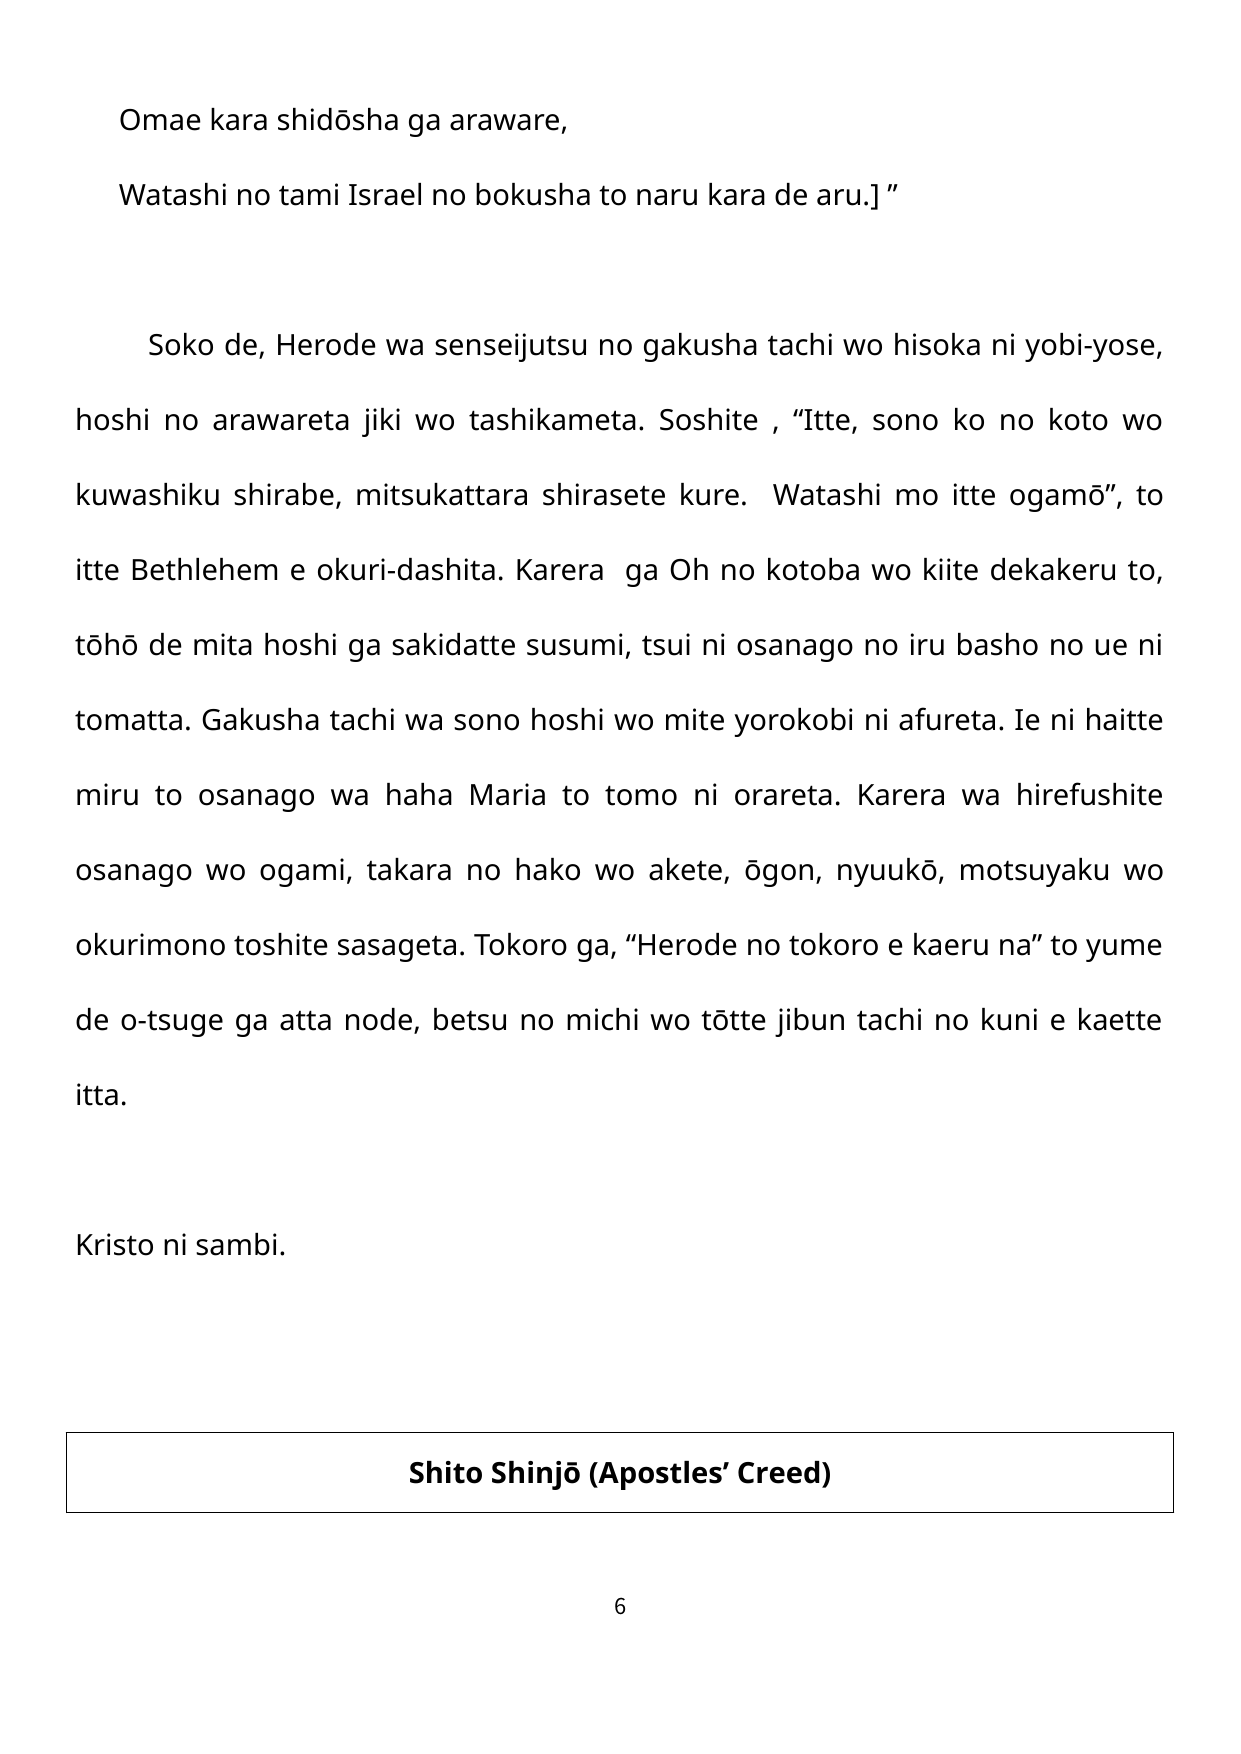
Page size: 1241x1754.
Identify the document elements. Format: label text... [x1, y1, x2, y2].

text Watashi no tami Israel no bokusha to naru kara de aru.] ” [75, 157, 1165, 232]
text Omae kara shidōsha ga araware, [75, 82, 1165, 157]
text Soko de, Herode wa senseijutsu no gakusha tachi wo hisoka ni yobi-yose, hoshi no arawareta jiki wo tashikameta. Soshite , “Itte, sono ko no koto wo kuwashiku shirabe, mitsukattara shirasete kure. Watashi mo itte ogamō”, to itte Bethlehem e okuri-dashita. Karera ga Oh no kotoba wo kiite dekakeru to, tōhō de mita hoshi ga sakidatte susumi, tsui ni osanago no iru basho no ue ni tomatta. Gakusha tachi wa sono hoshi wo mite yorokobi ni afureta. Ie ni haitte miru to osanago wa haha Maria to tomo ni orareta. Karera wa hirefushite osanago wo ogami, takara no hako wo akete, ōgon, nyuukō, motsuyaku wo okurimono toshite sasageta. Tokoro ga, “Herode no tokoro e kaeru na” to yume de o-tsuge ga atta node, betsu no michi wo tōtte jibun tachi no kuni e kaette itta. [75, 307, 1165, 1132]
text Kristo ni sambi. [75, 1207, 1165, 1282]
text Shito Shinjō (Apostles’ Creed) [67, 1433, 1173, 1512]
